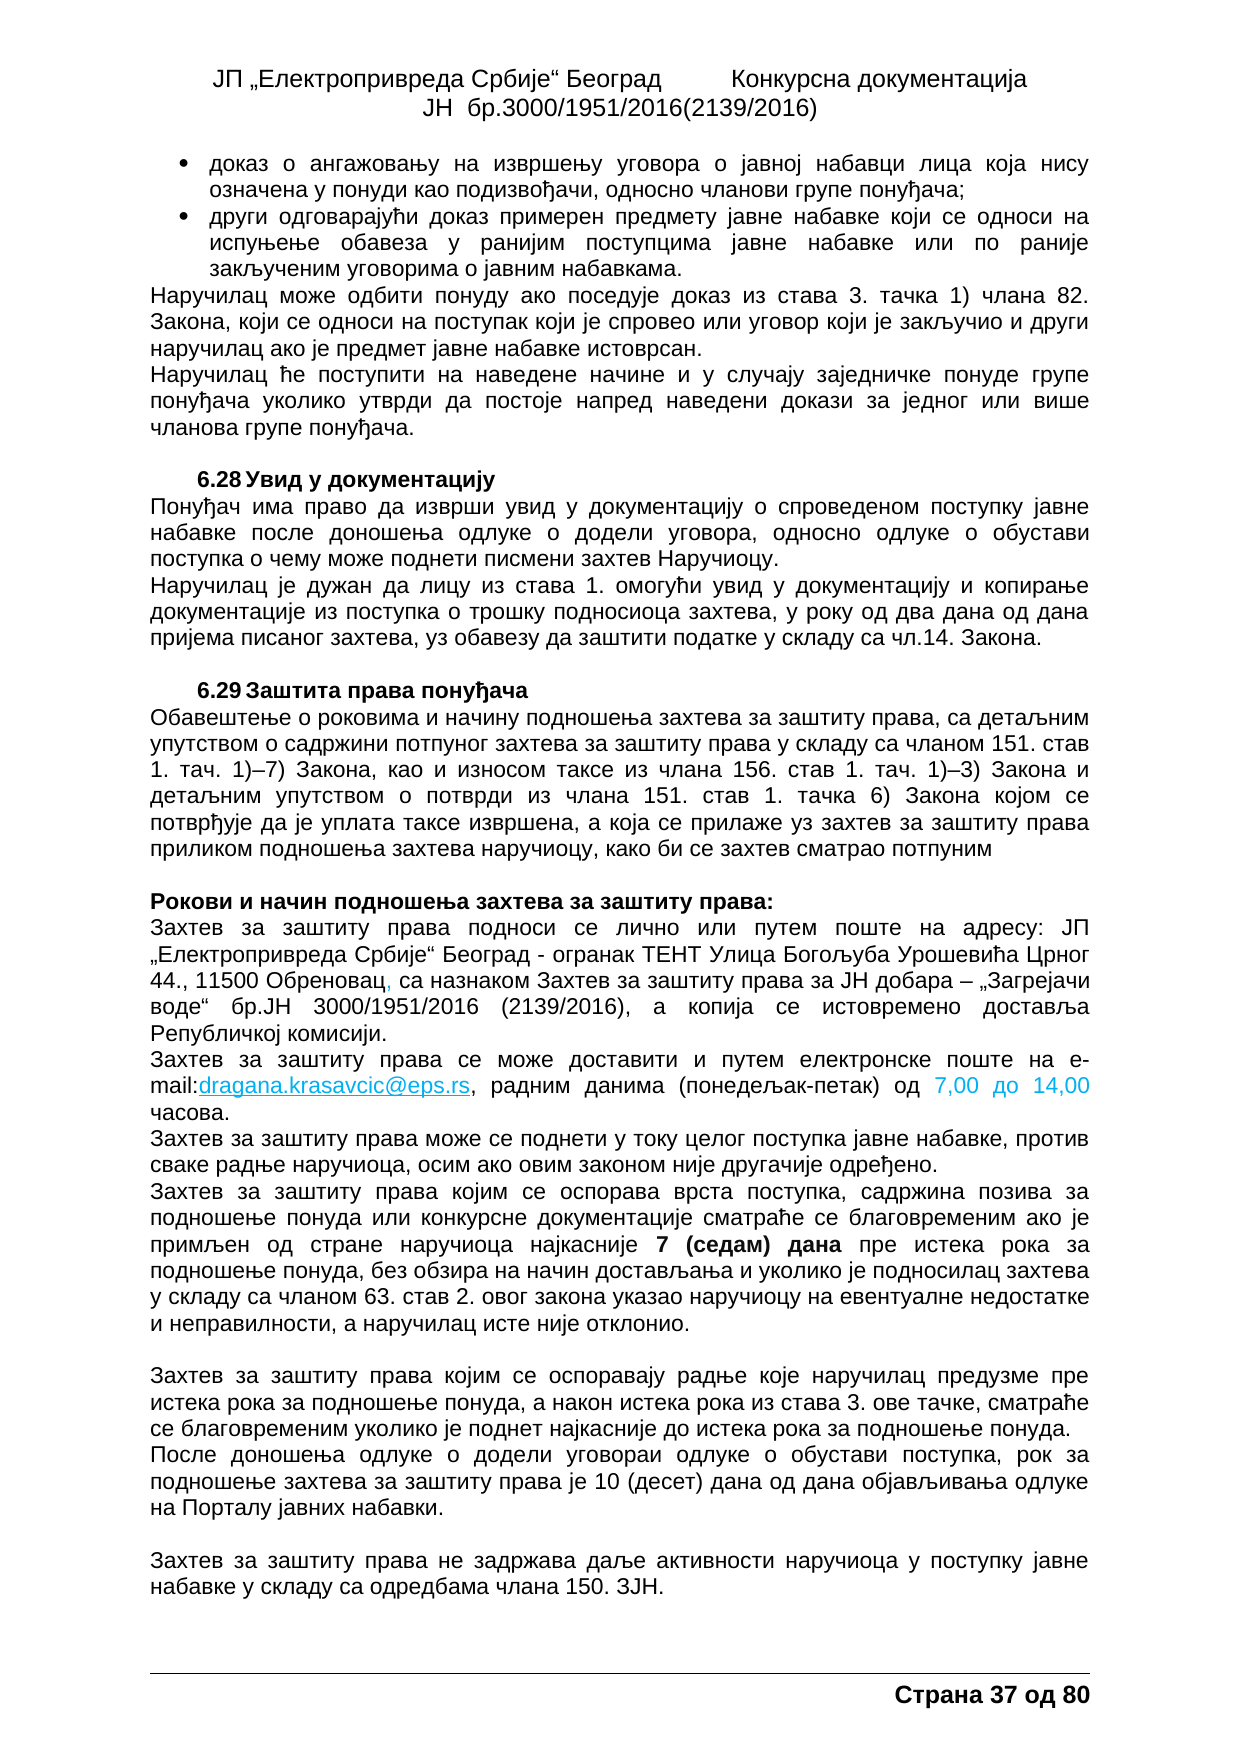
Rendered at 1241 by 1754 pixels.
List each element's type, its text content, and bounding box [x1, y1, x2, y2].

text Захтев за заштиту права подноси се лично или путем поште на адресу: ЈП „Електропривреда Србије“ Београд - огранак ТЕНТ Улица Богољуба Урошевића Црног 44., 11500 Обреновац, са назнаком Захтев за заштиту права за ЈН добара – „Загрејачи воде“ бр.ЈН 3000/1951/2016 (2139/2016), а копија се истовремено доставља Републичкој комисији. [150, 914, 1090, 1046]
text Рокови и начин подношења захтева за заштиту права: [150, 888, 1090, 914]
text Захтев за заштиту права не задржава даље активности наручиоца у поступку јавне набавке у складу са одредбама члана 150. ЗЈН. [150, 1547, 1090, 1599]
text Наручилац је дужан да лицу из става 1. омогући увид у документацију и копирање документације из поступка о трошку подносиоца захтева, у року од два дана од дана пријема писаног захтева, уз обавезу да заштити податке у складу са чл.14. Закона. [150, 572, 1090, 651]
text Наручилац ће поступити на наведене начине и у случају заједничке понуде групе понуђача уколико утврди да постоје напред наведени докази за једног или више чланова групе понуђача. [150, 361, 1090, 440]
text Захтев за заштиту права може се поднети у току целог поступка јавне набавке, против сваке радње наручиоца, осим ако овим законом није другачије одређено. [150, 1125, 1090, 1178]
text Захтев за заштиту права којим се оспорава врста поступка, садржина позива за подношење понуда или конкурсне документације сматраће се благовременим ако је примљен од стране наручиоца најкасније 7 (седам) дана пре истека рока за подношење понуда, без обзира на начин достављања и уколико је подносилац захтева у складу са чланом 63. став 2. овог закона указао наручиоцу на евентуалне недостатке и неправилности, а наручилац исте није отклонио. [150, 1178, 1090, 1336]
text Захтев за заштиту права којим се оспоравају радње које наручилац предузме пре истека рока за подношење понуда, а након истека рока из става 3. ове тачке, сматраће се благовременим уколико је поднет најкасније до истека рока за подношење понуда. [150, 1362, 1090, 1441]
text Обавештење о роковима и начину подношења захтева за заштиту права, са детаљним упутством о садржини потпуног захтева за заштиту права у складу са чланом 151. став 1. тач. 1)–7) Закона, као и износом таксе из члана 156. став 1. тач. 1)–3) Закона и детаљним упутством о потврди из члана 151. став 1. тачка 6) Закона којом се потврђује да је уплата таксе извршена, а која се прилаже уз захтев за заштиту права приликом подношења захтева наручиоцу, како би се захтев сматрао потпуним [150, 703, 1090, 862]
text доказ о ангажовању на извршењу уговора о јавној набавци лица која нису означена у понуди као подизвођачи, односно чланови групе понуђача; [179, 150, 1090, 203]
text Наручилац може одбити понуду ако поседује доказ из става 3. тачка 1) члана 82. Закона, који се односи на поступак који је спровео или уговор који је закључио и други наручилац ако је предмет јавне набавке истоврсан. [150, 282, 1090, 361]
list Заштита права понуђача [197, 677, 1090, 703]
text други одговарајући доказ примерен предмету јавне набавке који се односи на испуњење обавеза у ранијим поступцима јавне набавке или по раније закљученим уговорима о јавним набавкама. [179, 203, 1090, 282]
text Захтев за заштиту права се може доставити и путем електронске поште на e-mail:dragana.krasavcic@eps.rs, радним данима (понедељак-петак) од 7,00 до 14,00 часова. [150, 1046, 1090, 1125]
text Понуђач има право да изврши увид у документацију о спроведеном поступку јавне набавке после доношења одлуке о додели уговора, односно одлуке о обустави поступка о чему може поднети писмени захтев Наручиоцу. [150, 493, 1090, 572]
text После доношења одлуке о додели уговораи одлуке о обустави поступка, рок за подношење захтева за заштиту права је 10 (десет) дана од дана објављивања одлуке на Порталу јавних набавки. [150, 1441, 1090, 1520]
list Увид у документацију [197, 466, 1090, 493]
